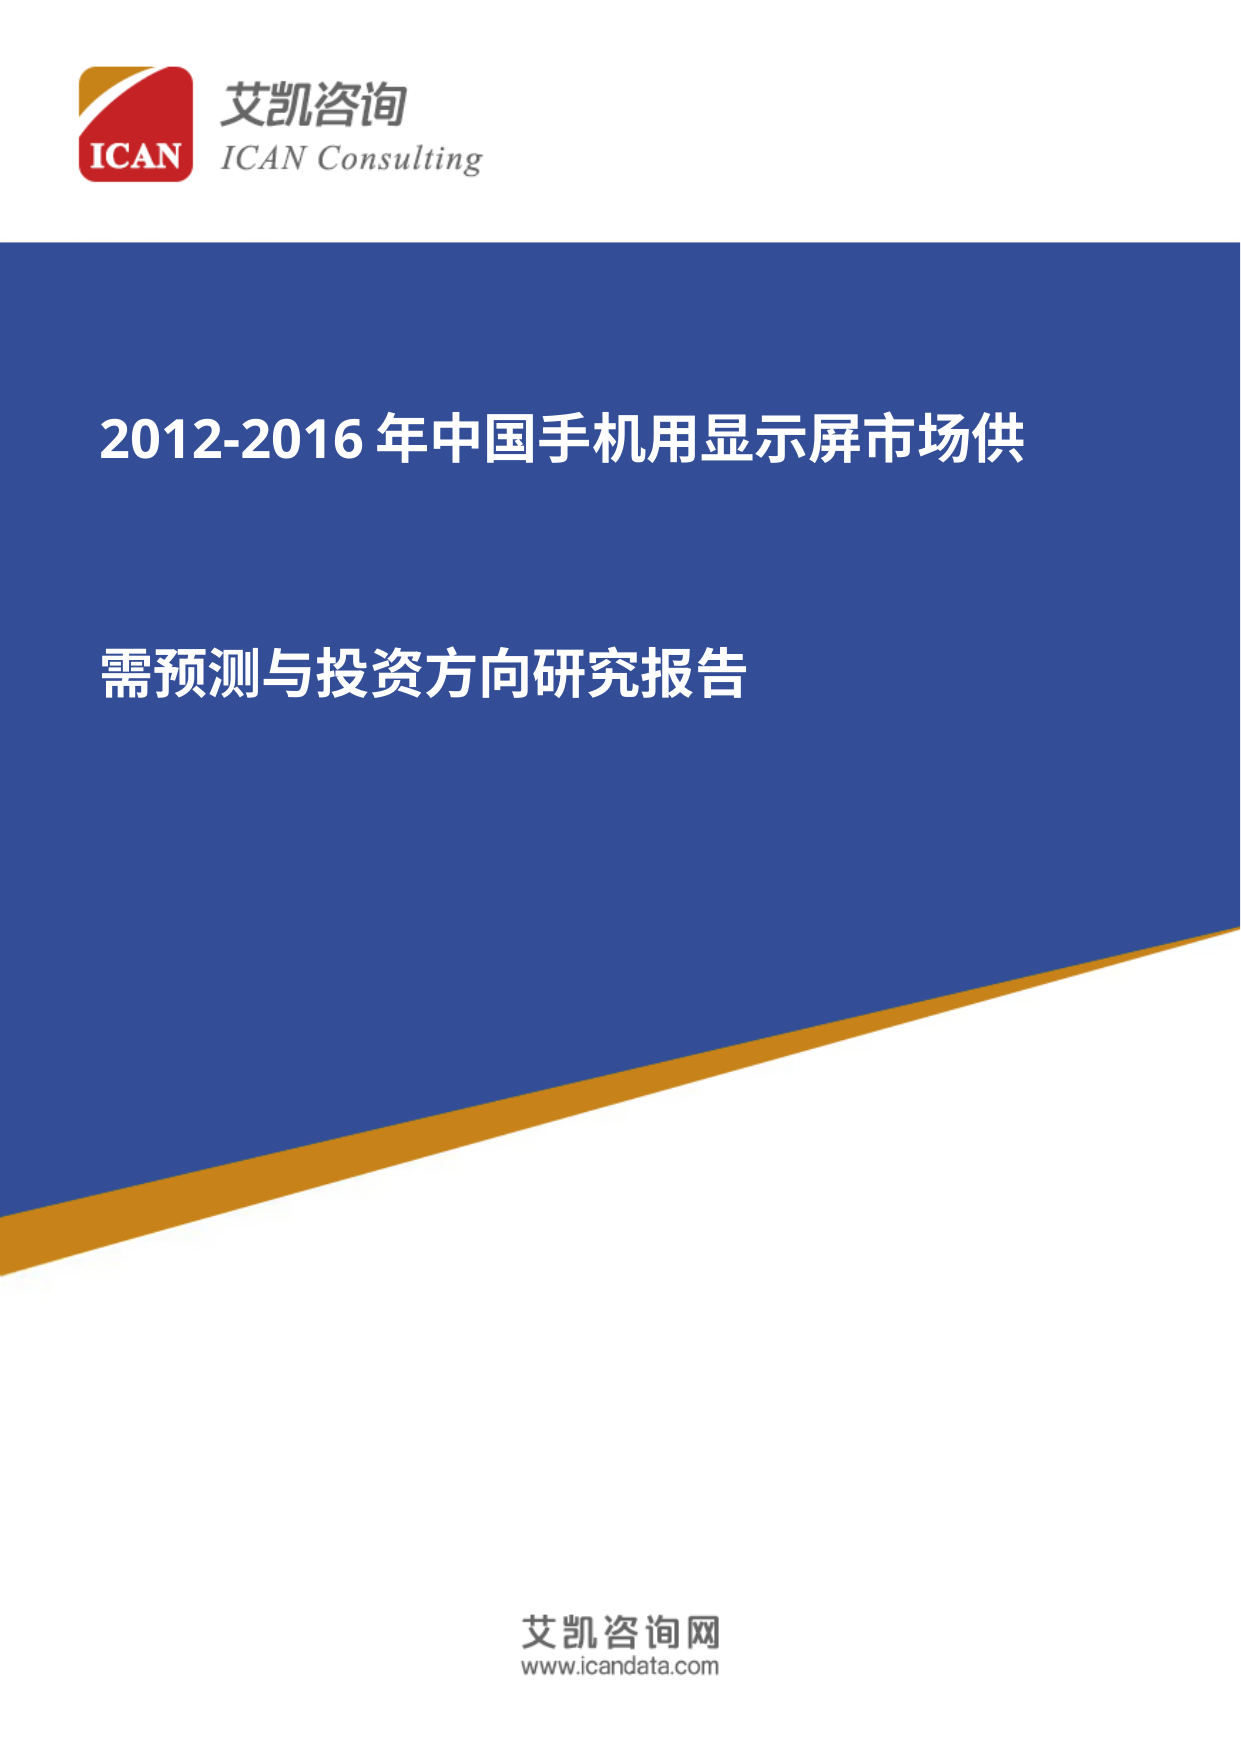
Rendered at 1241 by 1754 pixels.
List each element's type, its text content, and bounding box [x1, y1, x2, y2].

picture [0, 5, 1241, 1754]
subtitle 2012-2016年中国手机用显示屏市场供需预测与投资方向研究报告 [99, 386, 1053, 718]
